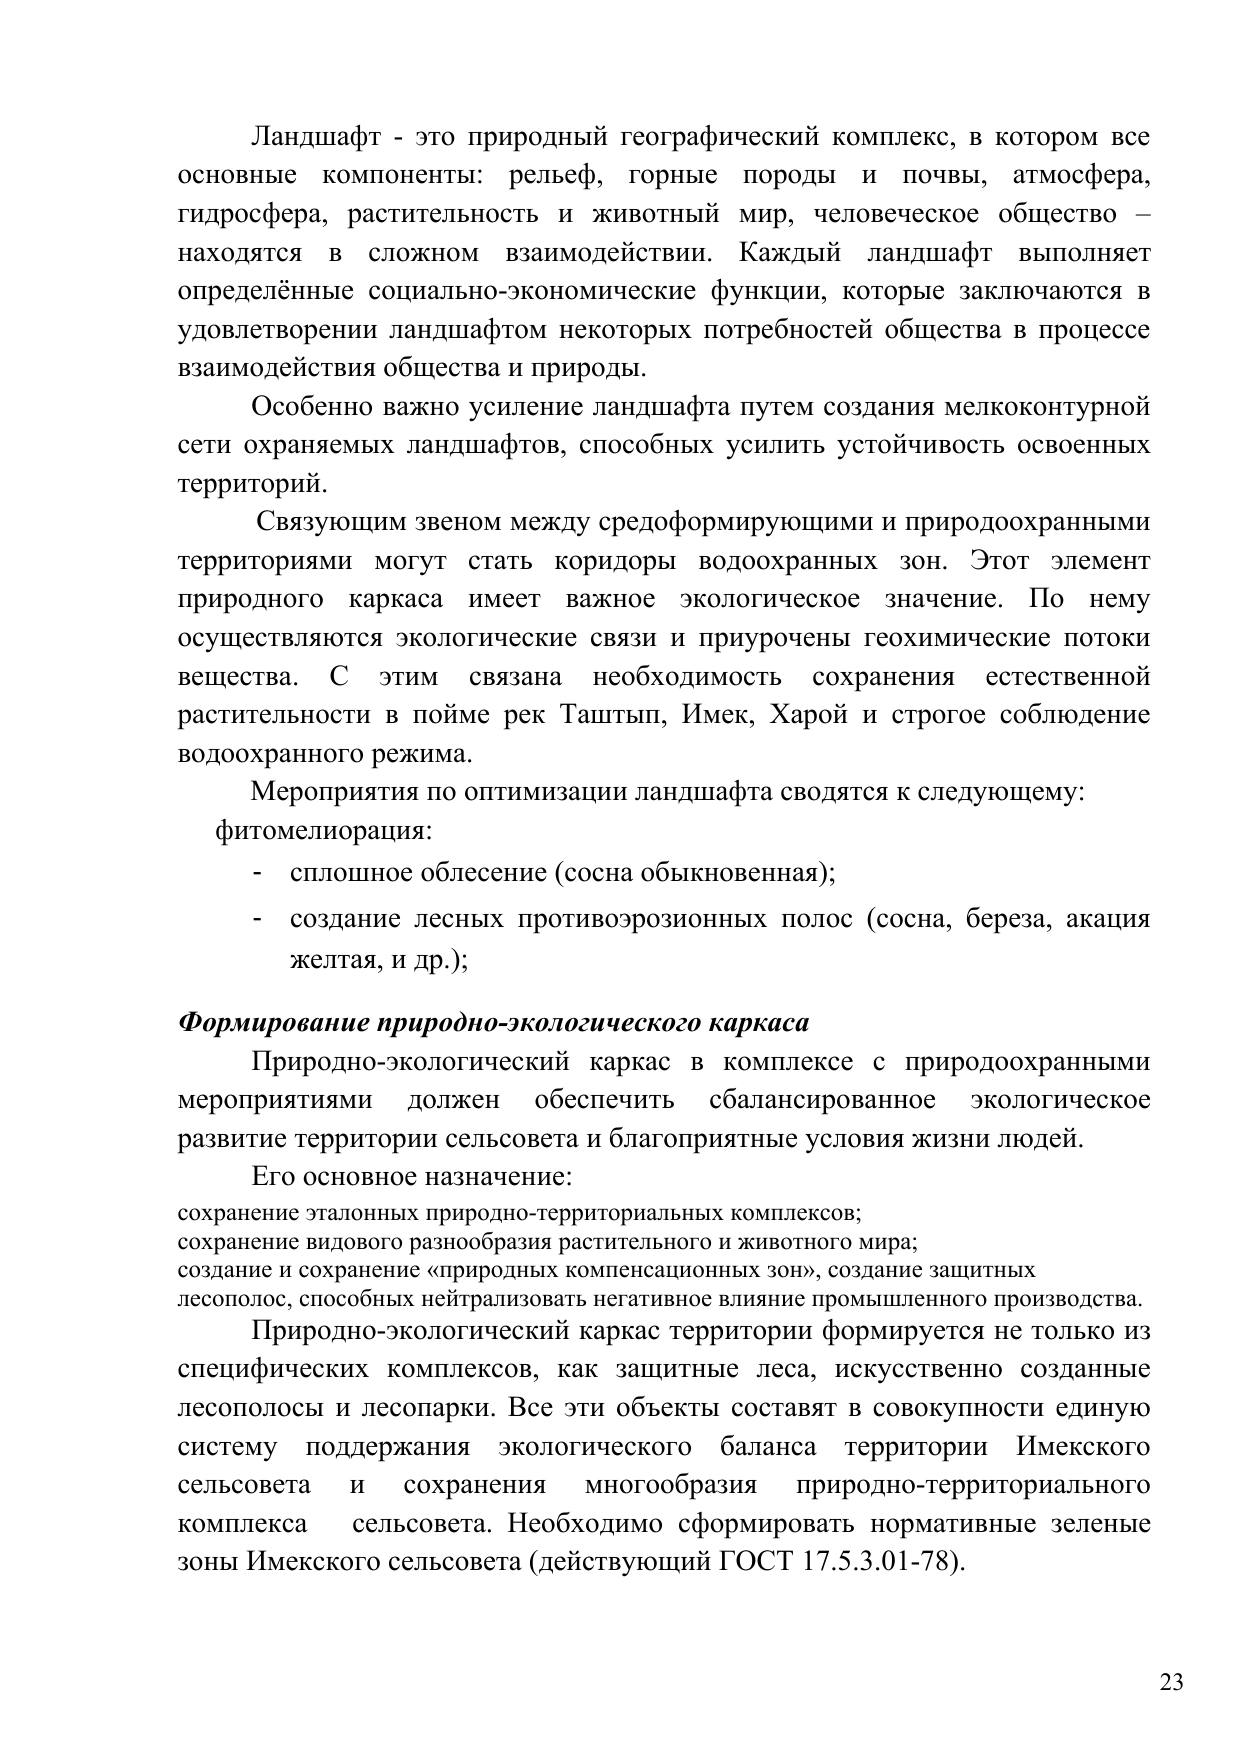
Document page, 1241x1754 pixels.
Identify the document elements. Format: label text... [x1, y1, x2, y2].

list создание лесных противоэрозионных полос (сосна, береза, акация желтая, и др.); [252, 896, 1152, 974]
text фитомелиорация: [215, 812, 1152, 845]
list сплошное облесение (сосна обыкновенная); [252, 850, 1152, 890]
text Особенно важно усиление ландшафта путем создания мелкоконтурной сети охраняемых ландшафтов, способных усилить устойчивость освоенных территорий. [177, 388, 1152, 498]
text Ландшафт - это природный географический комплекс, в котором все основные компоненты: рельеф, горные породы и почвы, атмосфера, гидросфера, растительность и животный мир, человеческое общество – находятся в сложном взаимодействии. Каждый ландшафт выполняет определённые социально-экономические функции, которые заключаются в удовлетворении ландшафтом некоторых потребностей общества в процессе взаимодействия общества и природы. [177, 118, 1152, 383]
text Мероприятия по оптимизации ландшафта сводятся к следующему: [177, 773, 1152, 807]
text Природно-экологический каркас территории формируется не только из специфических комплексов, как защитные леса, искусственно созданные лесополосы и лесопарки. Все эти объекты составят в совокупности единую систему поддержания экологического баланса территории Имекского сельсовета и сохранения многообразия природно-территориального комплекса сельсовета. Необходимо сформировать нормативные зеленые зоны Имекского сельсовета (действующий ГОСТ 17.5.3.01-78). [177, 1312, 1152, 1577]
text Связующим звеном между средоформирующими и природоохранными территориями могут стать коридоры водоохранных зон. Этот элемент природного каркаса имеет важное экологическое значение. По нему осуществляются экологические связи и приурочены геохимические потоки вещества. С этим связана необходимость сохранения естественной растительности в пойме рек Таштып, Имек, Харой и строгое соблюдение водоохранного режима. [177, 503, 1152, 768]
text Природно-экологический каркас в комплексе с природоохранными мероприятиями должен обеспечить сбалансированное экологическое развитие территории сельсовета и благоприятные условия жизни людей. [177, 1043, 1152, 1153]
text Его основное назначение: [177, 1158, 1152, 1192]
text Формирование природно-экологического каркаса [177, 1004, 1152, 1038]
